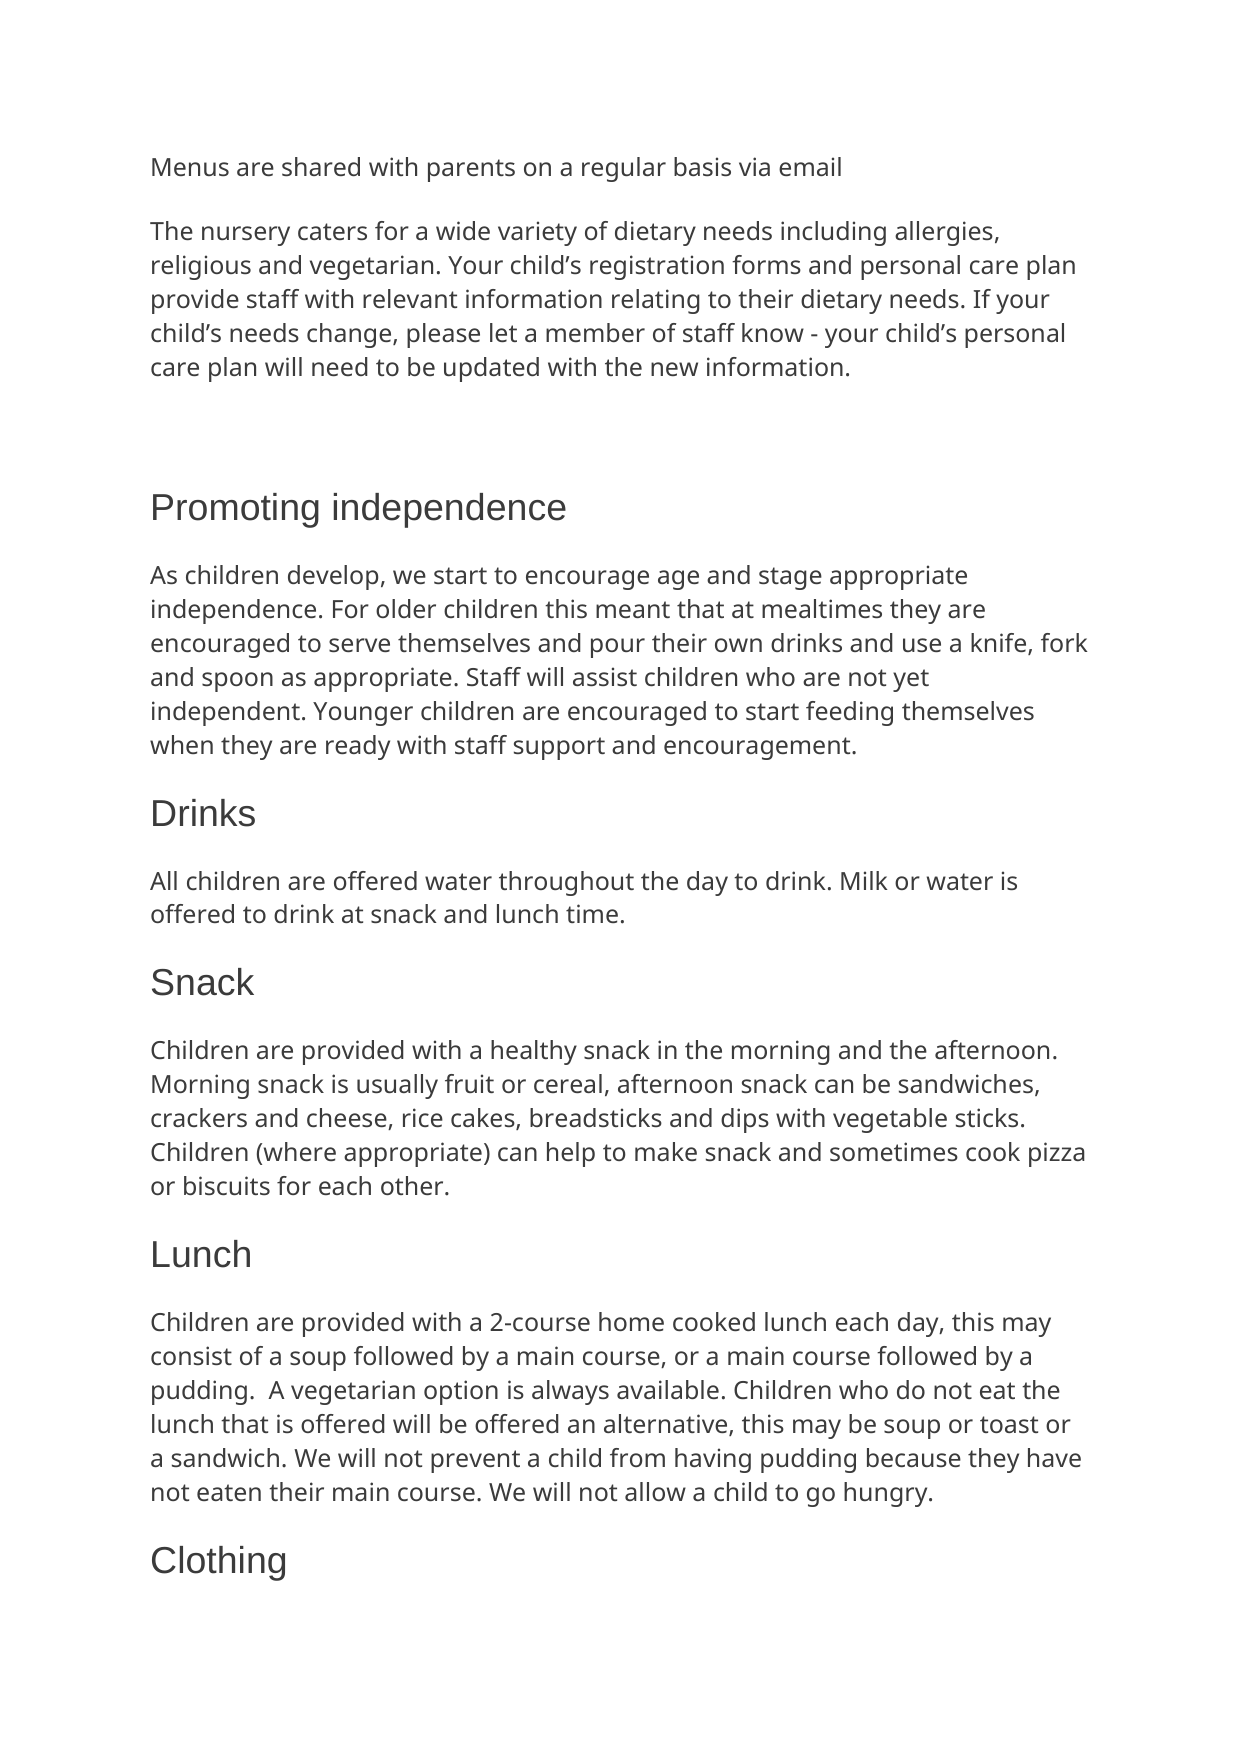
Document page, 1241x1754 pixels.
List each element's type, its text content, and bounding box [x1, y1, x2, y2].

text Lunch [150, 1232, 1090, 1275]
text Menus are shared with parents on a regular basis via email [150, 150, 1090, 184]
text Snack [150, 960, 1090, 1003]
text Promoting independence [150, 485, 1090, 528]
text All children are offered water throughout the day to drink. Milk or water is offered to drink at snack and lunch time. [150, 863, 1090, 931]
text Clothing [150, 1538, 1090, 1581]
text As children develop, we start to encourage age and stage appropriate independence. For older children this meant that at mealtimes they are encouraged to serve themselves and pour their own drinks and use a knife, fork and spoon as appropriate. Staff will assist children who are not yet independent. Younger children are encouraged to start feeding themselves when they are ready with staff support and encouragement. [150, 557, 1090, 762]
text Children are provided with a healthy snack in the morning and the afternoon. Morning snack is usually fruit or cereal, afternoon snack can be sandwiches, crackers and cheese, rice cakes, breadsticks and dips with vegetable sticks. Children (where appropriate) can help to make snack and sometimes cook pizza or biscuits for each other. [150, 1033, 1090, 1203]
text Drinks [150, 791, 1090, 834]
text The nursery caters for a wide variety of dietary needs including allergies, religious and vegetarian. Your child’s registration forms and personal care plan provide staff with relevant information relating to their dietary needs. If your child’s needs change, please let a member of staff know - your child’s personal care plan will need to be updated with the new information. [150, 213, 1090, 383]
text Children are provided with a 2-course home cooked lunch each day, this may consist of a soup followed by a main course, or a main course followed by a pudding. A vegetarian option is always available. Children who do not eat the lunch that is offered will be offered an alternative, this may be soup or toast or a sandwich. We will not prevent a child from having pudding because they have not eaten their main course. We will not allow a child to go hungry. [150, 1304, 1090, 1509]
